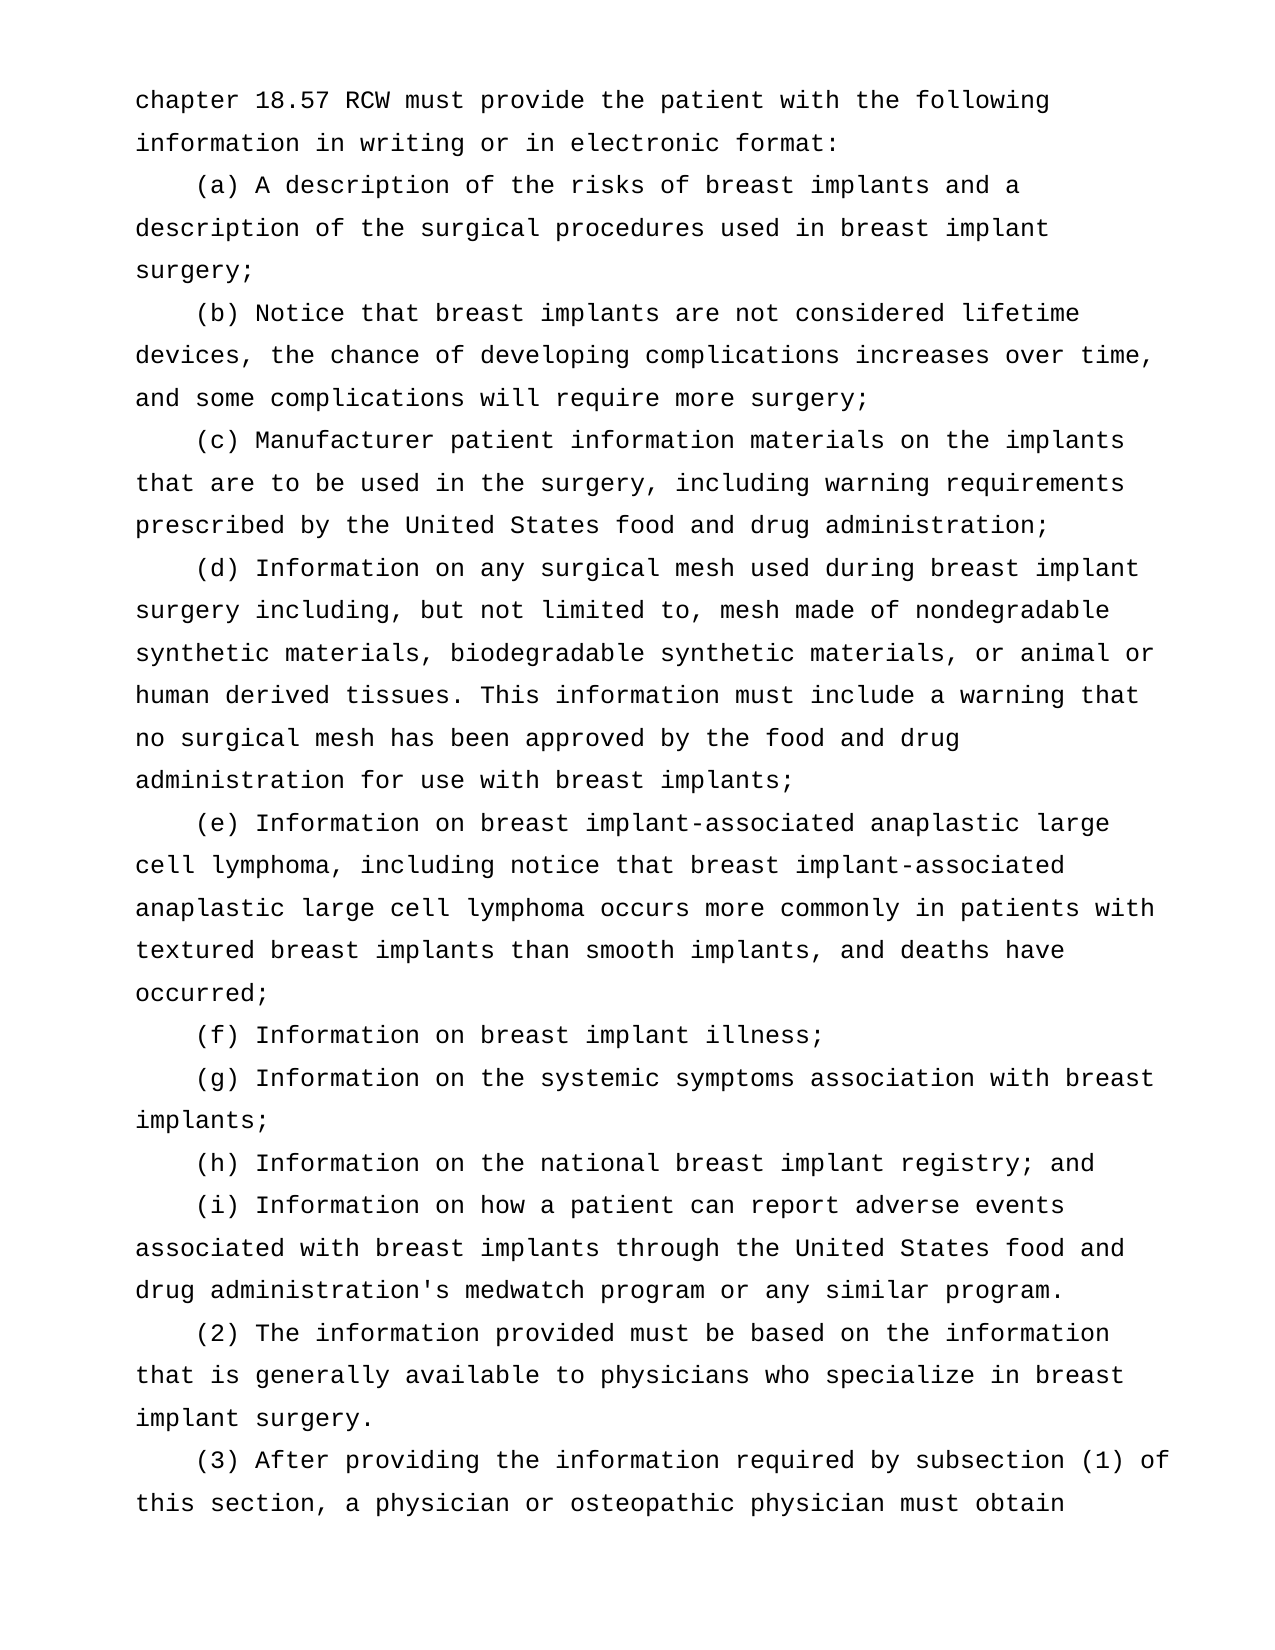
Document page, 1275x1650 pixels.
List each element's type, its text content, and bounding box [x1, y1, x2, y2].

text (d) Information on any surgical mesh used during breast implant surgery including, but not limited to, mesh made of nondegradable synthetic materials, biodegradable synthetic materials, or animal or human derived tissues. This information must include a warning that no surgical mesh has been approved by the food and drug administration for use with breast implants; [135, 542, 1170, 797]
text (a) A description of the risks of breast implants and a description of the surgical procedures used in breast implant surgery; [135, 160, 1170, 287]
text (h) Information on the national breast implant registry; and [135, 1137, 1170, 1180]
text (b) Notice that breast implants are not considered lifetime devices, the chance of developing complications increases over time, and some complications will require more surgery; [135, 287, 1170, 415]
text (e) Information on breast implant-associated anaplastic large cell lymphoma, including notice that breast implant-associated anaplastic large cell lymphoma occurs more commonly in patients with textured breast implants than smooth implants, and deaths have occurred; [135, 797, 1170, 1010]
text (f) Information on breast implant illness; [135, 1010, 1170, 1052]
text (c) Manufacturer patient information materials on the implants that are to be used in the surgery, including warning requirements prescribed by the United States food and drug administration; [135, 415, 1170, 542]
text (g) Information on the systemic symptoms association with breast implants; [135, 1052, 1170, 1137]
text (i) Information on how a patient can report adverse events associated with breast implants through the United States food and drug administration's medwatch program or any similar program. [135, 1180, 1170, 1307]
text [135, 75, 1170, 160]
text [135, 1435, 1170, 1520]
text (2) The information provided must be based on the information that is generally available to physicians who specialize in breast implant surgery. [135, 1307, 1170, 1435]
